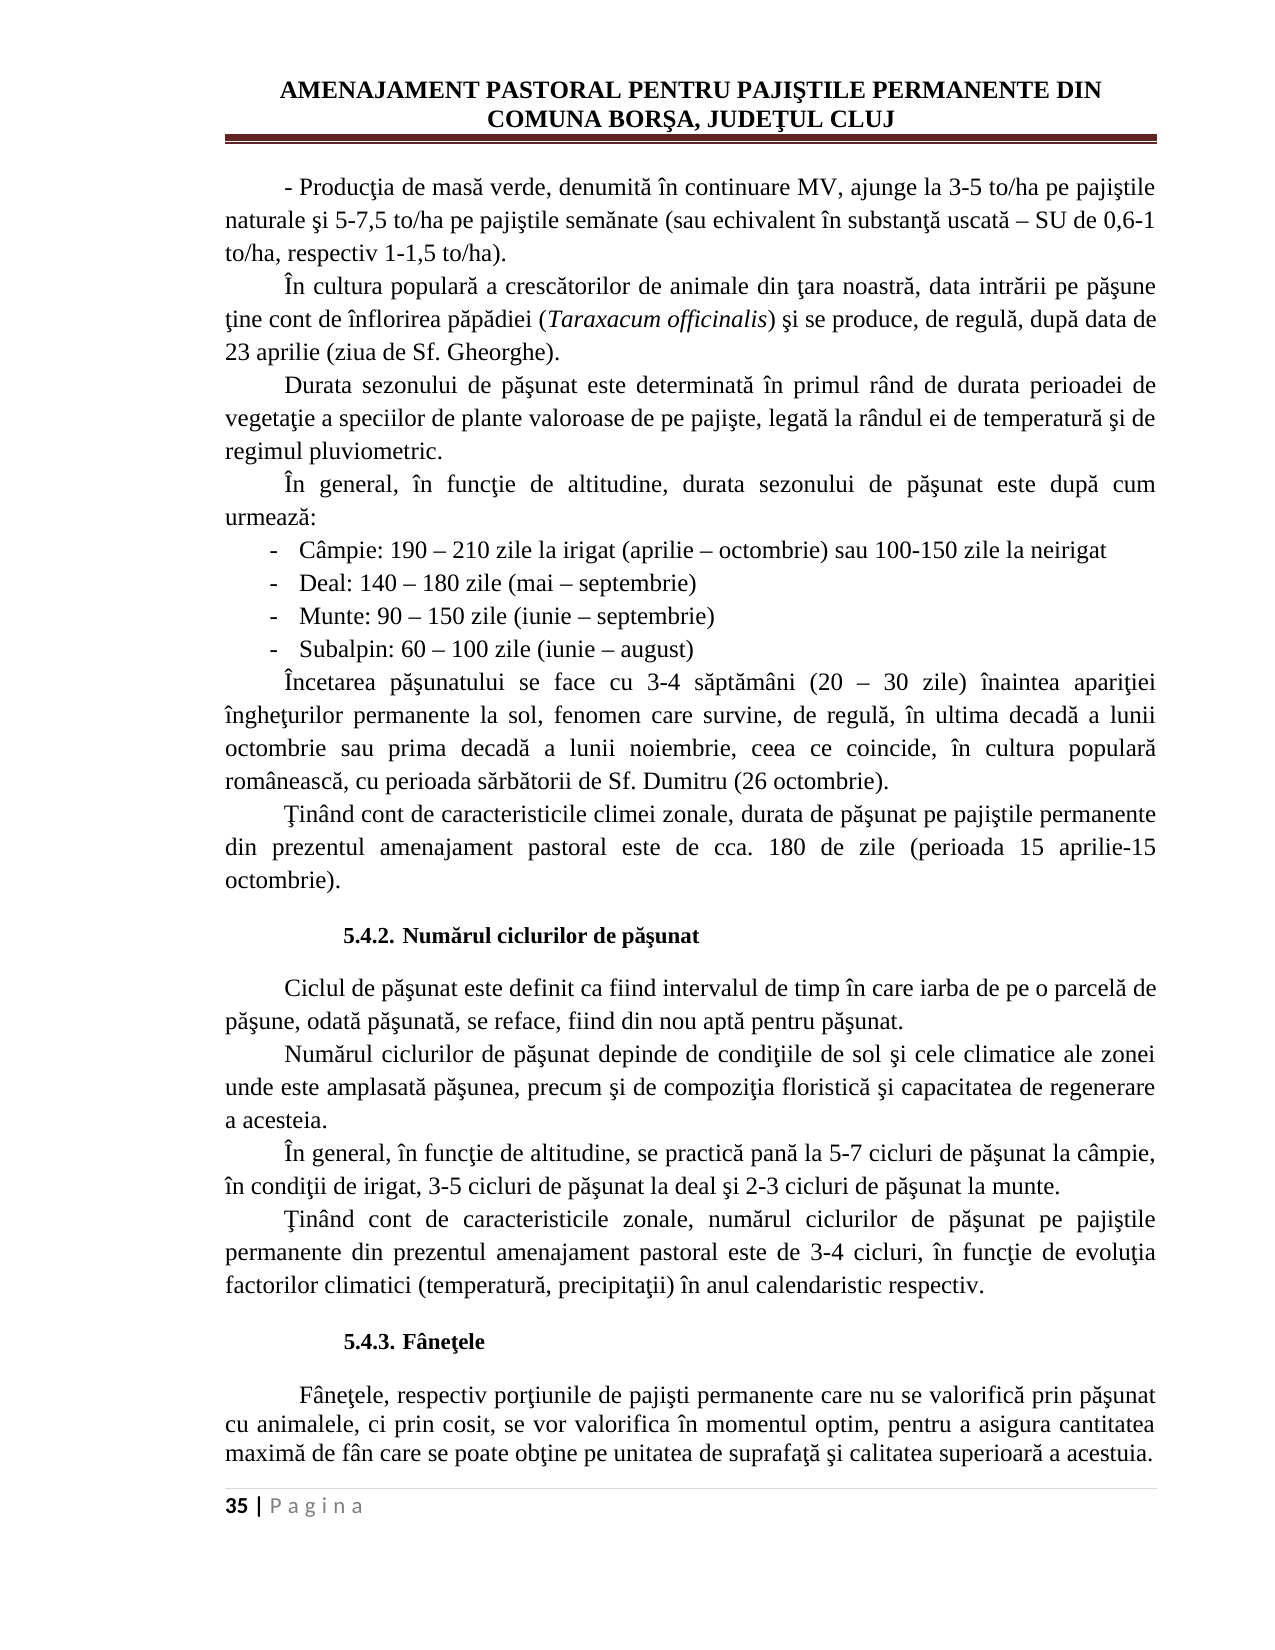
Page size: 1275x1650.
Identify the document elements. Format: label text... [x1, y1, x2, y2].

text În general, în funcţie de altitudine, se practică pană la 5-7 cicluri de păşunat la câmpie, în condiţii de irigat, 3-5 cicluri de păşunat la deal şi 2-3 cicluri de păşunat la munte. [225, 1138, 1157, 1200]
list Fâneţele, respectiv porţiunile de pajişti permanente care nu se valorifică prin păşunat cu animalele, ci prin cosit, se vor valorifica în momentul optim, pentru a asigura cantitatea maximă de fân care se poate obţine pe unitatea de suprafaţă şi calitatea superioară a acestuia. [225, 1380, 1157, 1467]
list În general, în funcţie de altitudine, durata sezonului de păşunat este după cum urmează: [225, 469, 1157, 531]
list Fâneţele [300, 1328, 1157, 1354]
list Durata sezonului de păşunat este determinată în primul rând de durata perioadei de vegetaţie a speciilor de plante valoroase de pe pajişte, legată la rândul ei de temperatură şi de regimul pluviometric. [225, 370, 1157, 465]
list În cultura populară a crescătorilor de animale din ţara noastră, data intrării pe păşune ţine cont de înflorirea păpădiei (Taraxacum officinalis) şi se produce, de regulă, după data de 23 aprilie (ziua de Sf. Gheorghe). [225, 271, 1157, 366]
text Ţinând cont de caracteristicile climei zonale, durata de păşunat pe pajiştile permanente din prezentul amenajament pastoral este de cca. 180 de zile (perioada 15 aprilie-15 octombrie). [225, 799, 1157, 894]
text Încetarea păşunatului se face cu 3-4 săptămâni (20 – 30 zile) înaintea apariţiei îngheţurilor permanente la sol, fenomen care survine, de regulă, în ultima decadă a lunii octombrie sau prima decadă a lunii noiembrie, ceea ce coincide, în cultura populară românească, cu perioada sărbătorii de Sf. Dumitru (26 octombrie). [225, 667, 1157, 795]
text Ciclul de păşunat este definit ca fiind intervalul de timp în care iarba de pe o parcelă de păşune, odată păşunată, se reface, fiind din nou aptă pentru păşunat. [225, 973, 1157, 1035]
list Numărul ciclurilor de păşunat [300, 922, 1157, 948]
list Subalpin: 60 – 100 zile (iunie – august) [269, 634, 1157, 663]
text Ţinând cont de caracteristicile zonale, numărul ciclurilor de păşunat pe pajiştile permanente din prezentul amenajament pastoral este de 3-4 cicluri, în funcţie de evoluţia factorilor climatici (temperatură, precipitaţii) în anul calendaristic respectiv. [225, 1204, 1157, 1299]
text Numărul ciclurilor de păşunat depinde de condiţiile de sol şi cele climatice ale zonei unde este amplasată păşunea, precum şi de compoziţia floristică şi capacitatea de regenerare a acesteia. [225, 1039, 1157, 1134]
list Producţia de masă verde, denumită în continuare MV, ajunge la 3-5 to/ha pe pajiştile naturale şi 5-7,5 to/ha pe pajiştile semănate (sau echivalent în substanţă uscată – SU de 0,6-1 to/ha, respectiv 1-1,5 to/ha). [225, 172, 1157, 267]
list Câmpie: 190 – 210 zile la irigat (aprilie – octombrie) sau 100-150 zile la neirigat [269, 535, 1157, 564]
list Deal: 140 – 180 zile (mai – septembrie) [269, 568, 1157, 597]
list Munte: 90 – 150 zile (iunie – septembrie) [269, 601, 1157, 630]
